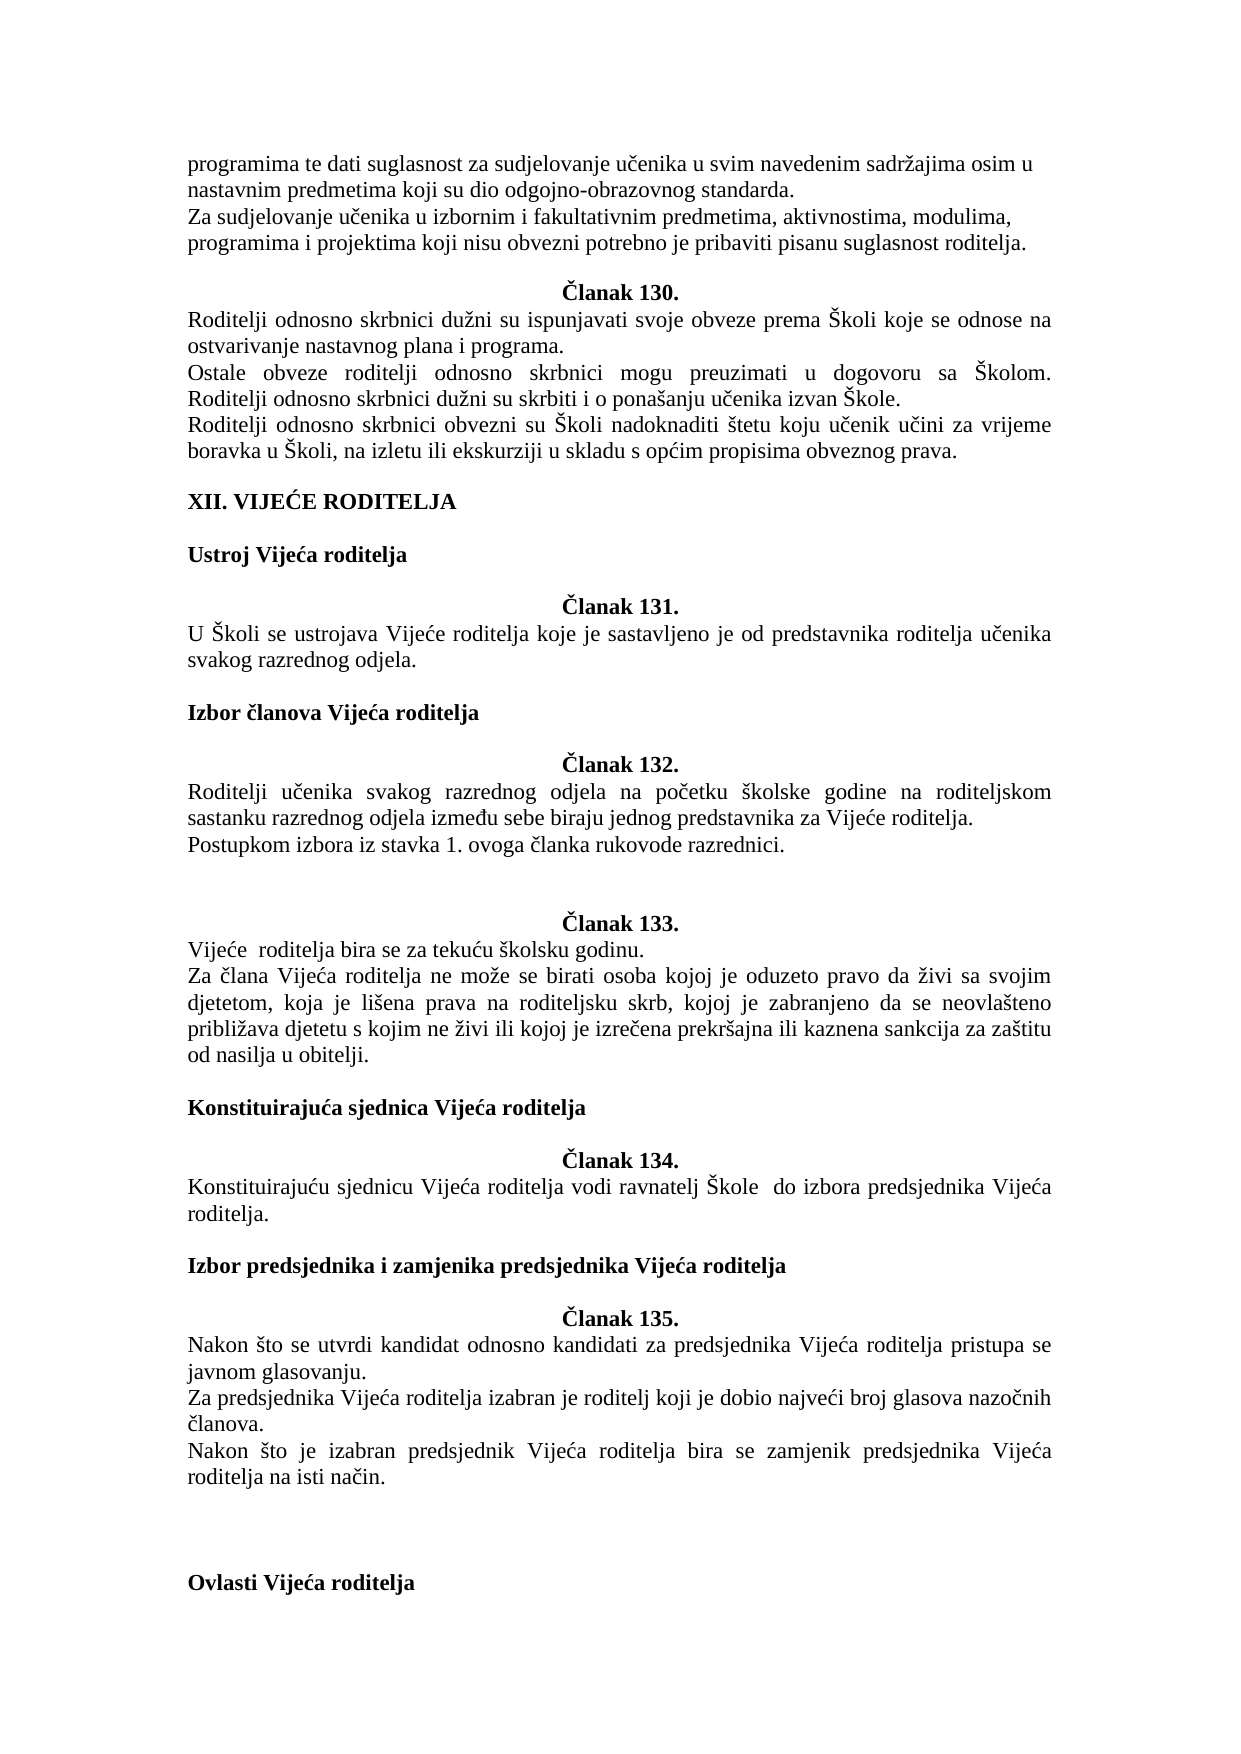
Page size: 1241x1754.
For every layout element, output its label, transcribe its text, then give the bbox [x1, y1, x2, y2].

text Roditelji odnosno skrbnici obvezni su Školi nadoknaditi štetu koju učenik učini za vrijeme boravka u Školi, na izletu ili ekskurziji u skladu s općim propisima obveznog prava. [187, 411, 1053, 464]
text Za člana Vijeća roditelja ne može se birati osoba kojoj je oduzeto pravo da živi sa svojim djetetom, koja je lišena prava na roditeljsku skrb, kojoj je zabranjeno da se neovlašteno približava djetetu s kojim ne živi ili kojoj je izrečena prekršajna ili kaznena sankcija za zaštitu od nasilja u obitelji. [187, 962, 1053, 1068]
text U Školi se ustrojava Vijeće roditelja koje je sastavljeno je od predstavnika roditelja učenika svakog razrednog odjela. [187, 620, 1053, 672]
text Ustroj Vijeća roditelja [187, 541, 1053, 567]
text Za sudjelovanje učenika u izbornim i fakultativnim predmetima, aktivnostima, modulima, programima i projektima koji nisu obvezni potrebno je pribaviti pisanu suglasnost roditelja. [187, 203, 1053, 279]
text Ostale obveze roditelji odnosno skrbnici mogu preuzimati u dogovoru sa Školom. Roditelji odnosno skrbnici dužni su skrbiti i o ponašanju učenika izvan Škole. [187, 358, 1053, 411]
text Članak 130. [187, 279, 1053, 306]
text Izbor predsjednika i zamjenika predsjednika Vijeća roditelja [187, 1252, 1053, 1279]
text Izbor članova Vijeća roditelja [187, 699, 1053, 725]
text Članak 133. [187, 910, 1053, 936]
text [187, 150, 1053, 203]
text Članak 134. [187, 1147, 1053, 1173]
text Konstituirajuću sjednicu Vijeća roditelja vodi ravnatelj Škole do izbora predsjednika Vijeća roditelja. [187, 1173, 1053, 1226]
text Roditelji odnosno skrbnici dužni su ispunjavati svoje obveze prema Školi koje se odnose na ostvarivanje nastavnog plana i programa. [187, 306, 1053, 358]
text Članak 132. [187, 752, 1053, 778]
text Roditelji učenika svakog razrednog odjela na početku školske godine na roditeljskom sastanku razrednog odjela između sebe biraju jednog predstavnika za Vijeće roditelja. [187, 778, 1053, 831]
text Postupkom izbora iz stavka 1. ovoga članka rukovode razrednici. [187, 831, 1053, 857]
text XII. VIJEĆE RODITELJA [187, 488, 1053, 514]
text Vijeće roditelja bira se za tekuću školsku godinu. [187, 936, 1053, 962]
text Članak 131. [187, 593, 1053, 620]
text Ovlasti Vijeća roditelja [187, 1568, 1053, 1595]
text Nakon što se utvrdi kandidat odnosno kandidati za predsjednika Vijeća roditelja pristupa se javnom glasovanju. [187, 1331, 1053, 1384]
text Nakon što je izabran predsjednik Vijeća roditelja bira se zamjenik predsjednika Vijeća roditelja na isti način. [187, 1437, 1053, 1489]
text Članak 135. [187, 1305, 1053, 1331]
text Za predsjednika Vijeća roditelja izabran je roditelj koji je dobio najveći broj glasova nazočnih članova. [187, 1384, 1053, 1437]
text Konstituirajuća sjednica Vijeća roditelja [187, 1094, 1053, 1121]
